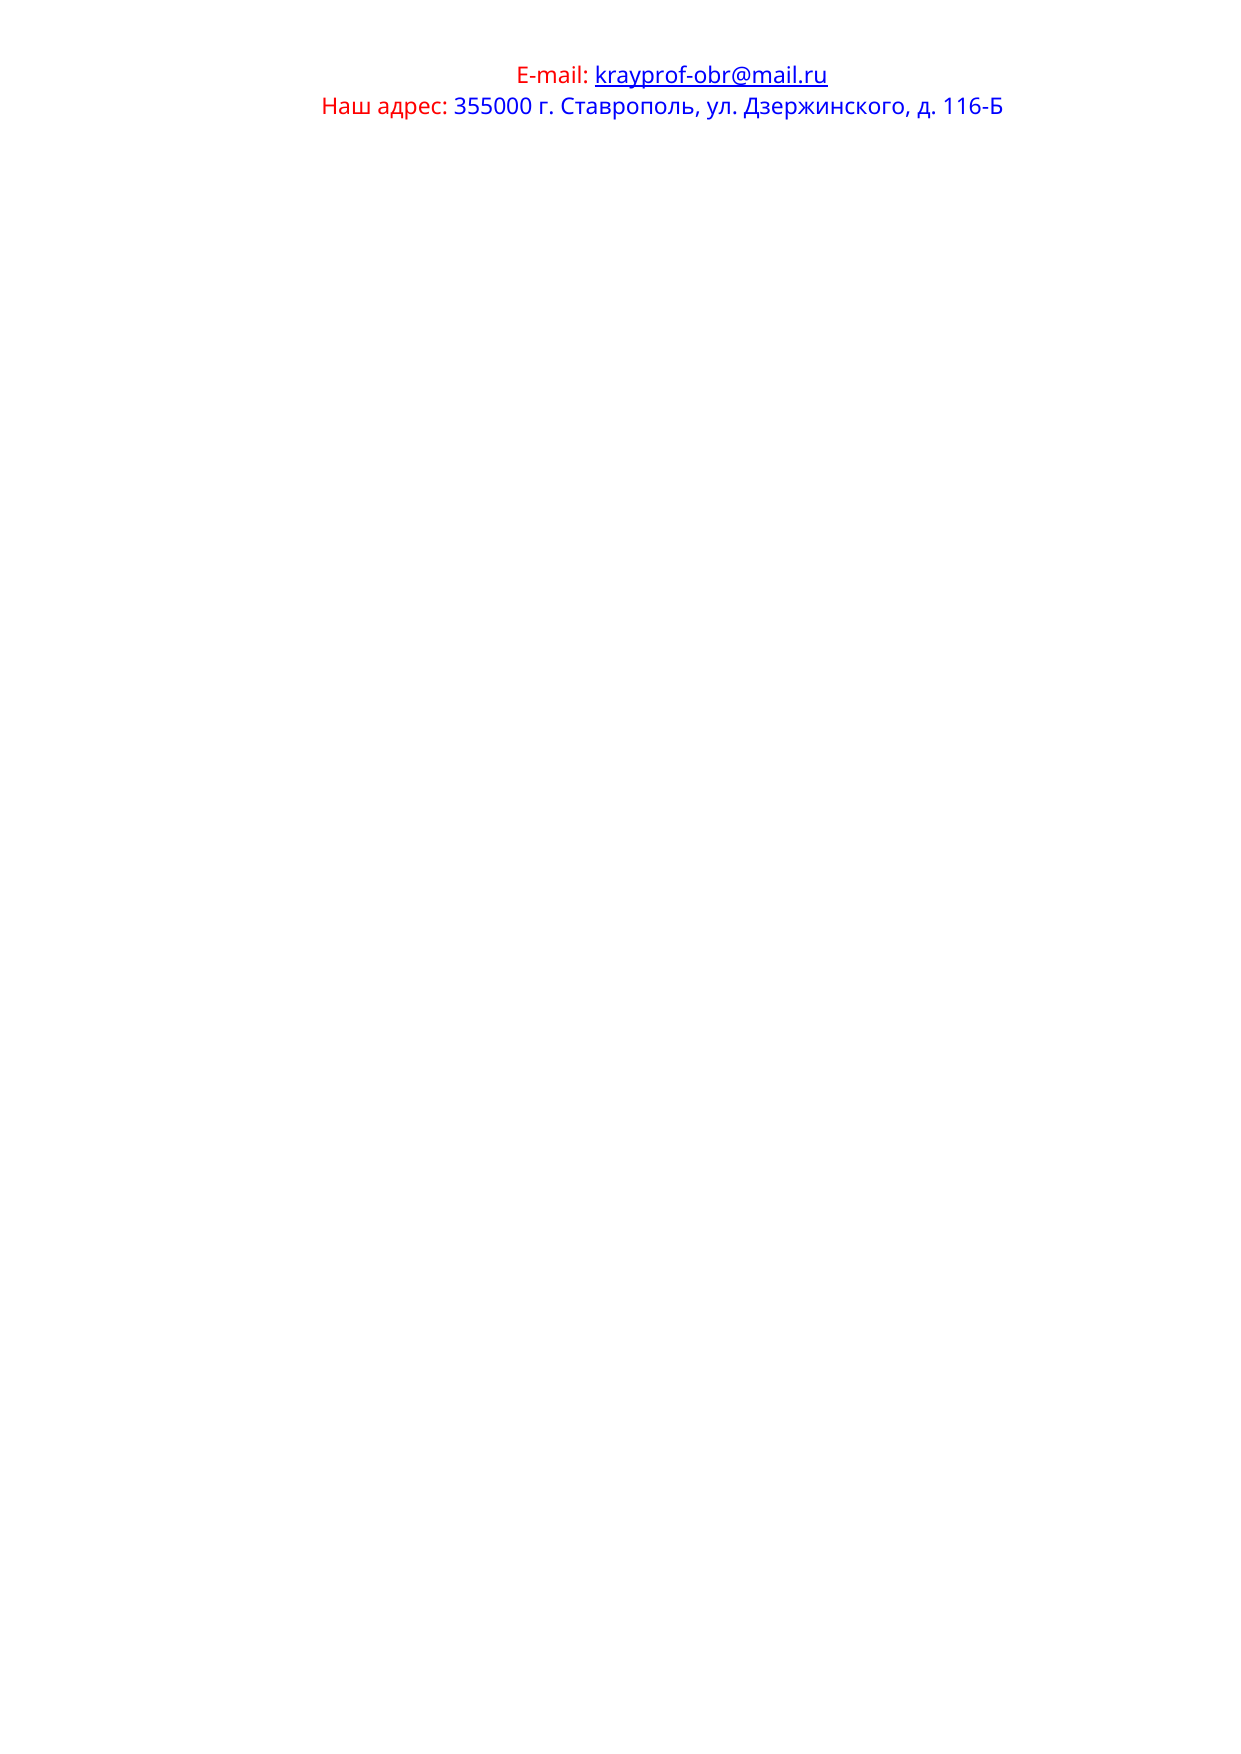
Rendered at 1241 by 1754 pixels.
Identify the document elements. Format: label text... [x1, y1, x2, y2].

text E-mail: krayprof-obr@mail.ru [177, 59, 1166, 90]
text Наш адрес: 355000 г. Ставрополь, ул. Дзержинского, д. 116-Б [177, 90, 1147, 122]
